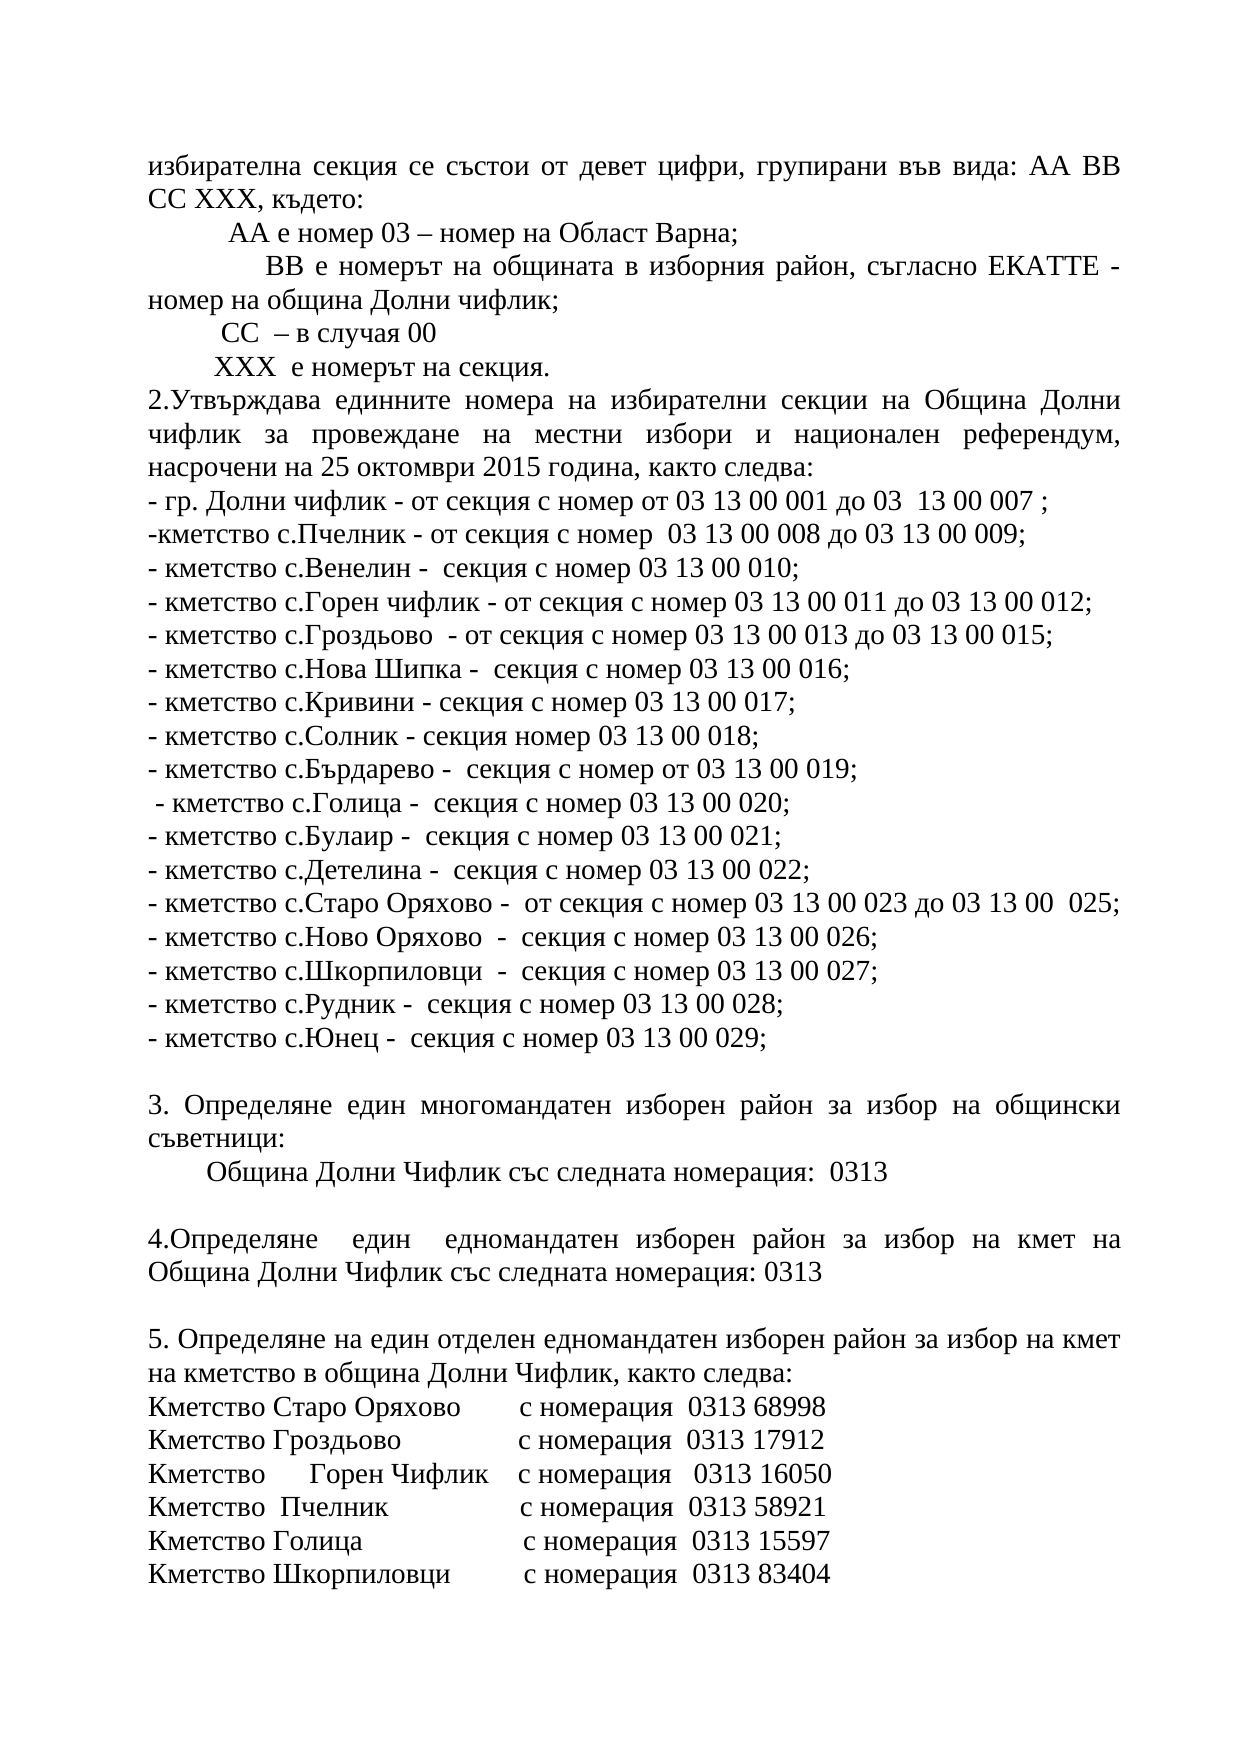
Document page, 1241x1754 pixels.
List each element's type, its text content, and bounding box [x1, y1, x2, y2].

list 5. Определяне на един отделен едномандатен изборен район за избор на кмет на кметство в община Долни Чифлик, както следва: [148, 1322, 1122, 1389]
list ВВ е номерът на общината в изборния район, съгласно ЕКАТТЕ - номер на община Долни чифлик; [148, 248, 1122, 315]
list - кметство с.Гроздьово - от секция с номер 03 13 00 013 до 03 13 00 015; [148, 617, 1122, 651]
list - кметство с.Нова Шипка - секция с номер 03 13 00 016; [148, 651, 1122, 684]
list Община Долни Чифлик със следната номерация: 0313 [148, 1154, 1122, 1187]
list Кметство Старо Оряхово с номерация 0313 68998 [148, 1389, 1122, 1422]
list - кметство с.Шкорпиловци - секция с номер 03 13 00 027; [148, 953, 1122, 986]
list СС – в случая 00 [148, 315, 1122, 349]
list - кметство с.Кривини - секция с номер 03 13 00 017; [148, 684, 1122, 718]
list - кметство с.Горен чифлик - от секция с номер 03 13 00 011 до 03 13 00 012; [148, 584, 1122, 617]
list 4.Определяне един едномандатен изборен район за избор на кмет на Община Долни Чифлик със следната номерация: 0313 [148, 1221, 1122, 1288]
list - кметство с.Венелин - секция с номер 03 13 00 010; [148, 550, 1122, 584]
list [148, 148, 1122, 215]
list - гр. Долни чифлик - от секция с номер от 03 13 00 001 до 03 13 00 007 ; [148, 483, 1122, 517]
list - кметство с.Солник - секция номер 03 13 00 018; [148, 718, 1122, 751]
list Кметство Шкорпиловци с номерация 0313 83404 [148, 1556, 1122, 1590]
list - кметство с.Старо Оряхово - от секция с номер 03 13 00 023 до 03 13 00 025; [148, 886, 1122, 919]
list -кметство с.Пчелник - от секция с номер 03 13 00 008 до 03 13 00 009; [148, 517, 1122, 550]
list 3. Определяне един многомандатен изборен район за избор на общински съветници: [148, 1087, 1122, 1154]
list Кметство Пчелник с номерация 0313 58921 [148, 1489, 1122, 1523]
list Кметство Горен Чифлик с номерация 0313 16050 [148, 1456, 1122, 1489]
list - кметство с.Голица - секция с номер 03 13 00 020; [148, 785, 1122, 818]
list АА е номер 03 – номер на Област Варна; [148, 215, 1122, 248]
list - кметство с.Детелина - секция с номер 03 13 00 022; [148, 852, 1122, 886]
list Кметство Гроздьово с номерация 0313 17912 [148, 1422, 1122, 1456]
list - кметство с.Ново Оряхово - секция с номер 03 13 00 026; [148, 919, 1122, 953]
list ХХХ е номерът на секция. [148, 349, 1122, 382]
list - кметство с.Юнец - секция с номер 03 13 00 029; [148, 1020, 1122, 1053]
list Кметство Голица с номерация 0313 15597 [148, 1523, 1122, 1556]
list - кметство с.Рудник - секция с номер 03 13 00 028; [148, 986, 1122, 1020]
list - кметство с.Булаир - секция с номер 03 13 00 021; [148, 818, 1122, 852]
list 2.Утвърждава единните номера на избирателни секции на Община Долни чифлик за провеждане на местни избори и национален референдум, насрочени на 25 октомври 2015 година, както следва: [148, 382, 1122, 483]
list - кметство с.Бърдарево - секция с номер от 03 13 00 019; [148, 751, 1122, 785]
